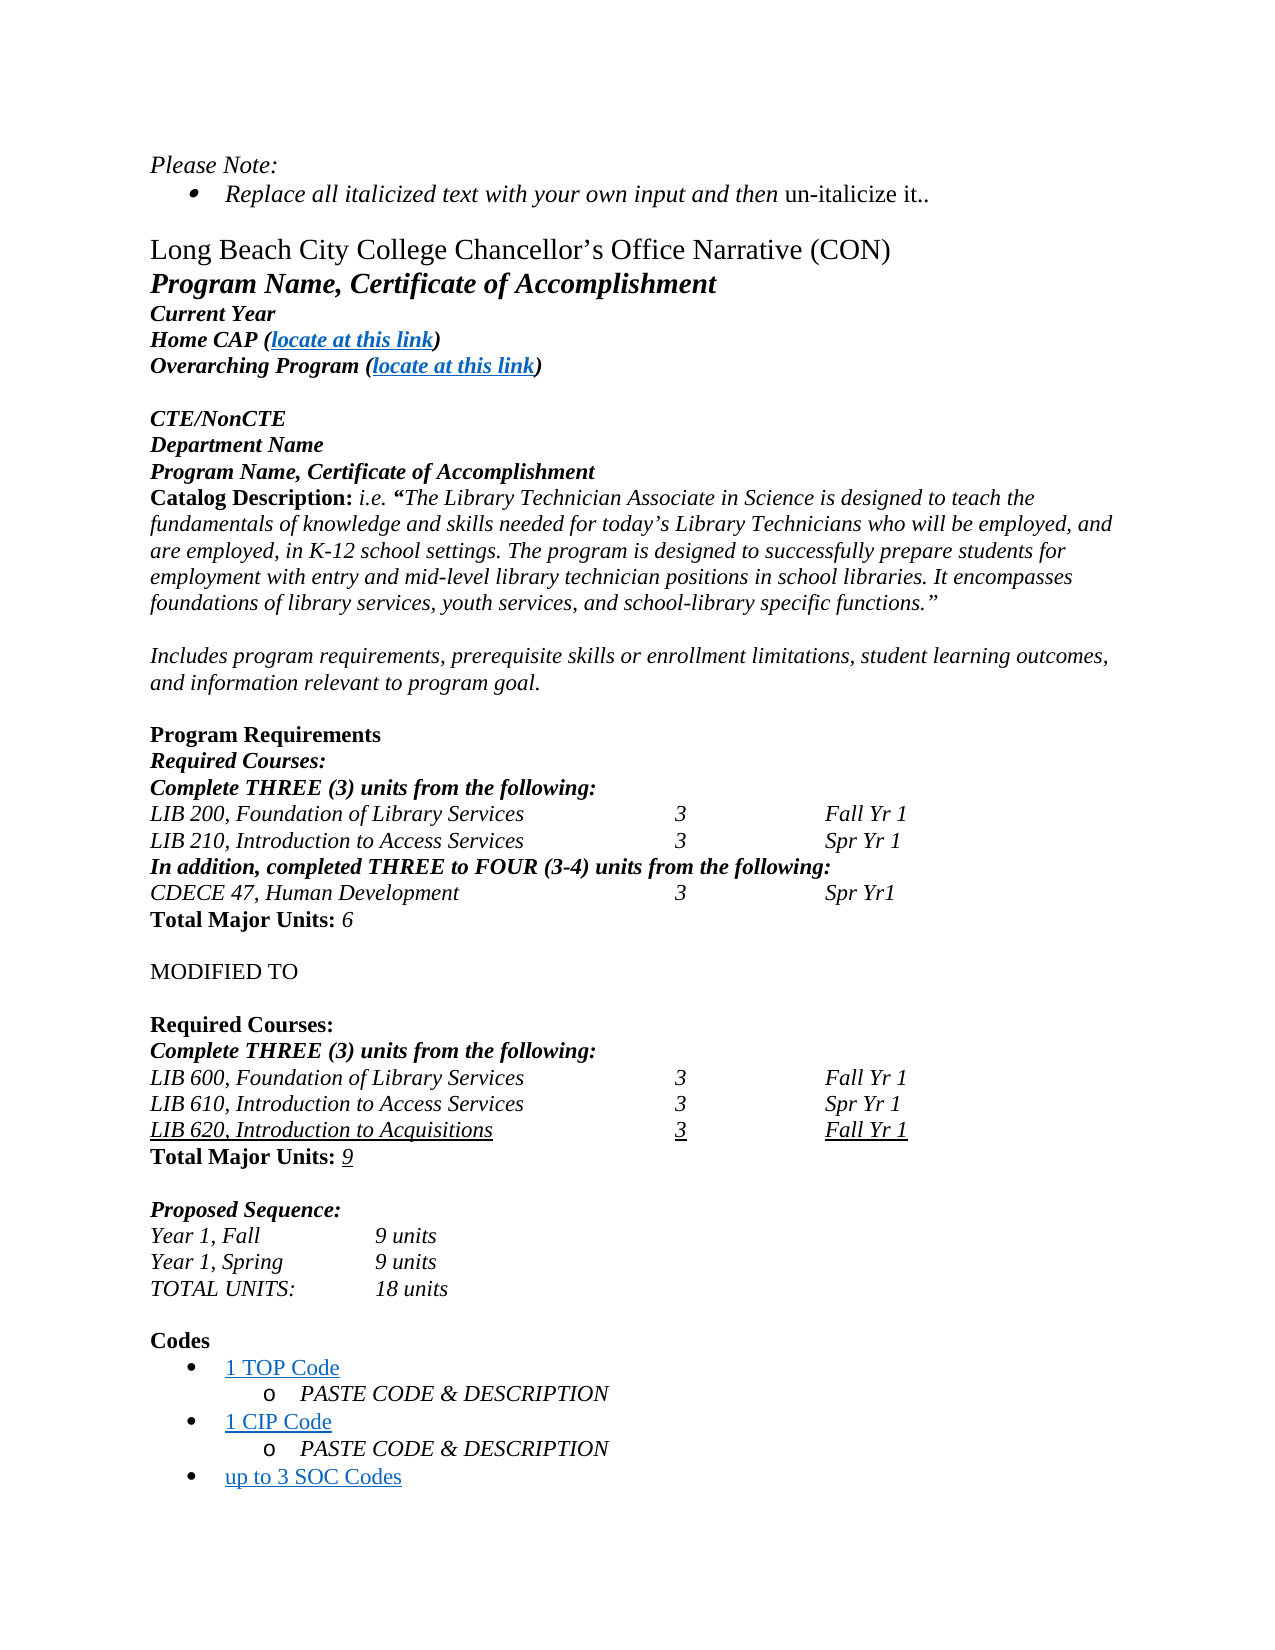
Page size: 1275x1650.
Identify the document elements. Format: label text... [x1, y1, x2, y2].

text Proposed Sequence: [150, 1196, 1125, 1222]
text Year 1, Spring 9 units [150, 1248, 1125, 1275]
list 1 CIP Code [187, 1408, 1125, 1435]
text LIB 620, Introduction to Acquisitions 3 Fall Yr 1 [150, 1117, 1125, 1143]
text Program Requirements [150, 721, 1125, 748]
text Program Name, Certificate of Accomplishment [150, 458, 1125, 484]
text Current Year [150, 299, 1125, 326]
text Overarching Program (locate at this link) [150, 352, 1125, 379]
text LIB 610, Introduction to Access Services 3 Spr Yr 1 [150, 1090, 1125, 1117]
text TOTAL UNITS: 18 units [150, 1275, 1125, 1301]
text LIB 210, Introduction to Access Services 3 Spr Yr 1 [150, 827, 1125, 853]
text Total Major Units: 9 [150, 1143, 1125, 1169]
text Home CAP (locate at this link) [150, 326, 1125, 352]
list Replace all italicized text with your own input and then un-italicize it.. [187, 179, 1125, 207]
text Required Courses: [150, 748, 1125, 774]
text LIB 200, Foundation of Library Services 3 Fall Yr 1 [150, 800, 1125, 827]
text Long Beach City College Chancellor’s Office Narrative (CON) Program Name, Certificate of Accomplishment [150, 232, 1125, 299]
text Codes [150, 1327, 1125, 1354]
text MODIFIED TO [150, 958, 1125, 985]
list 1 TOP Code [187, 1354, 1125, 1380]
text CTE/NonCTE [150, 405, 1125, 431]
list up to 3 SOC Codes [187, 1463, 1125, 1489]
text Complete THREE (3) units from the following: [150, 1037, 1125, 1064]
text Complete THREE (3) units from the following: [150, 774, 1125, 800]
text CDECE 47, Human Development 3 Spr Yr1 [150, 879, 1125, 906]
text Required Courses: [150, 1011, 1125, 1037]
list PASTE CODE & DESCRIPTION [262, 1435, 1125, 1463]
text LIB 600, Foundation of Library Services 3 Fall Yr 1 [150, 1064, 1125, 1090]
text Year 1, Fall 9 units [150, 1222, 1125, 1248]
text Includes program requirements, prerequisite skills or enrollment limitations, student learning outcomes, and information relevant to program goal. [150, 642, 1125, 695]
text Total Major Units: 6 [150, 906, 1125, 932]
text Catalog Description: i.e. “The Library Technician Associate in Science is designed to teach the fundamentals of knowledge and skills needed for today’s Library Technicians who will be employed, and are employed, in K-12 school settings. The program is designed to successfully prepare students for employment with entry and mid-level library technician positions in school libraries. It encompasses foundations of library services, youth services, and school-library specific functions.” [150, 484, 1125, 616]
text Please Note: [150, 150, 1125, 179]
text Department Name [150, 431, 1125, 458]
list PASTE CODE & DESCRIPTION [262, 1380, 1125, 1408]
text In addition, completed THREE to FOUR (3-4) units from the following: [150, 853, 1125, 879]
